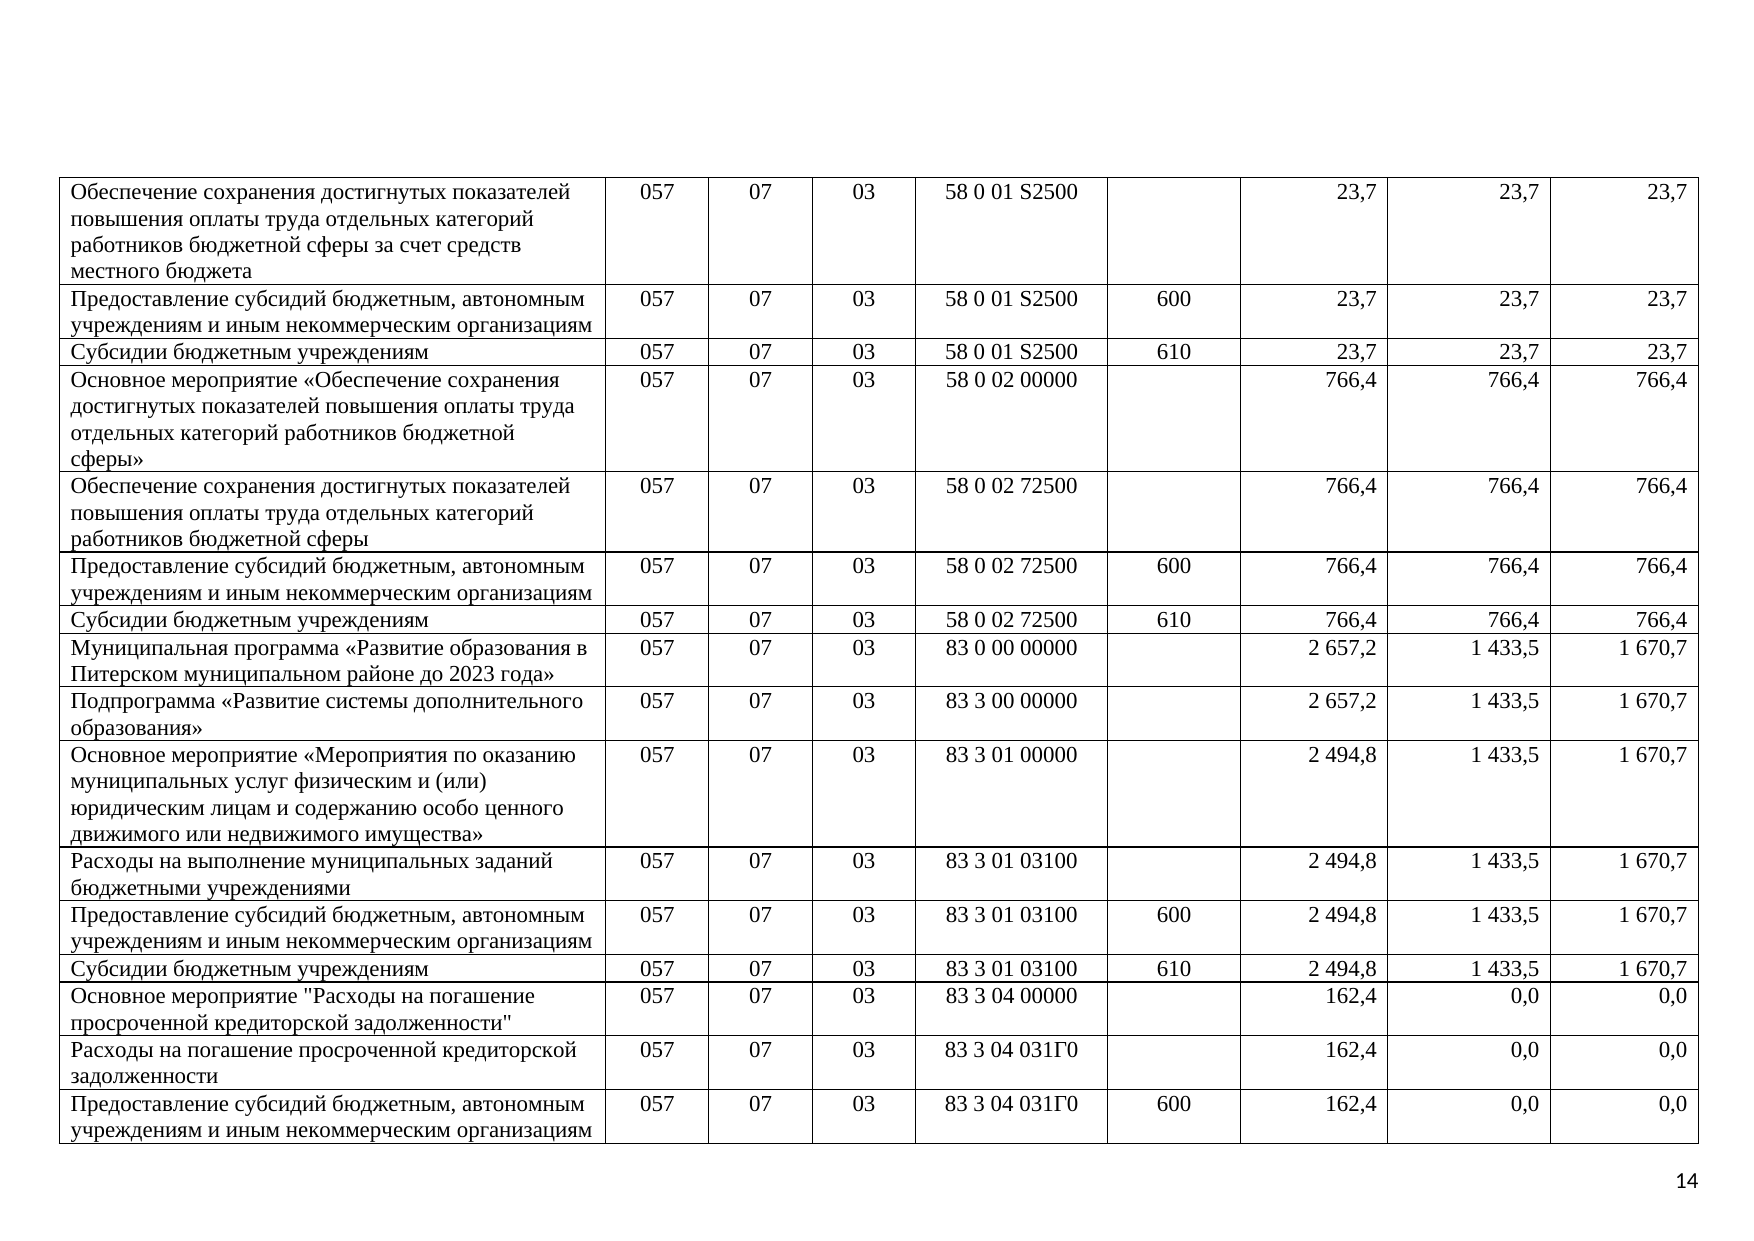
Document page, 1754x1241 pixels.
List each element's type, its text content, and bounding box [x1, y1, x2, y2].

table_cell [1108, 634, 1240, 686]
table_cell 057 [606, 366, 708, 471]
table_cell 1 670,7 [1551, 848, 1698, 900]
table_cell [1108, 687, 1240, 740]
table_cell 07 [709, 741, 812, 846]
table_cell 07 [709, 1036, 812, 1089]
table_cell 057 [606, 606, 708, 632]
table_cell 610 [1108, 606, 1240, 632]
table_cell 057 [606, 634, 708, 686]
table_cell 766,4 [1551, 366, 1698, 471]
table_cell 07 [709, 634, 812, 686]
table_cell 07 [709, 901, 812, 954]
table_cell 03 [813, 606, 915, 632]
table_cell Основное мероприятие «Мероприятия по оказанию муниципальных услуг физическим и (или) юридическим лицам и содержанию особо ценного движимого или недвижимого имущества» [60, 741, 605, 846]
table_cell 766,4 [1551, 606, 1698, 632]
table_cell 610 [1108, 339, 1240, 365]
table_cell 1 433,5 [1388, 955, 1550, 981]
table_cell [1108, 983, 1240, 1035]
table_cell 03 [813, 634, 915, 686]
table_cell 057 [606, 1036, 708, 1089]
table_cell 766,4 [1388, 472, 1550, 551]
table_cell 03 [813, 339, 915, 365]
table_cell 766,4 [1551, 553, 1698, 605]
table_cell Муниципальная программа «Развитие образования в Питерском муниципальном районе до 2023 года» [60, 634, 605, 686]
table_cell 07 [709, 983, 812, 1035]
table_cell 23,7 [1388, 178, 1550, 284]
table_cell 58 0 02 72500 [916, 472, 1107, 551]
table_cell Предоставление субсидий бюджетным, автономным учреждениям и иным некоммерческим организациям [60, 1090, 605, 1143]
table_cell 0,0 [1551, 1090, 1698, 1143]
table_cell 1 433,5 [1388, 634, 1550, 686]
table_cell 23,7 [1241, 285, 1387, 337]
table_cell Субсидии бюджетным учреждениям [60, 955, 605, 981]
table_cell 600 [1108, 901, 1240, 954]
table_cell [1108, 848, 1240, 900]
table_cell 0,0 [1388, 983, 1550, 1035]
table_cell 07 [709, 285, 812, 337]
table_cell 162,4 [1241, 1036, 1387, 1089]
table_cell 07 [709, 366, 812, 471]
table_cell 03 [813, 472, 915, 551]
table_cell [1108, 178, 1240, 284]
table_cell 03 [813, 741, 915, 846]
table_cell 58 0 02 00000 [916, 366, 1107, 471]
table_cell 58 0 01 S2500 [916, 285, 1107, 337]
table_cell 03 [813, 687, 915, 740]
table_cell 057 [606, 983, 708, 1035]
table_cell 057 [606, 848, 708, 900]
table_cell Основное мероприятие "Расходы на погашение просроченной кредиторской задолженности" [60, 983, 605, 1035]
table_cell 2 494,8 [1241, 741, 1387, 846]
table_cell 600 [1108, 285, 1240, 337]
table_cell 1 433,5 [1388, 741, 1550, 846]
table_cell 23,7 [1388, 339, 1550, 365]
table_cell 2 494,8 [1241, 901, 1387, 954]
table_cell 58 0 01 S2500 [916, 339, 1107, 365]
table_cell 83 3 04 00000 [916, 983, 1107, 1035]
table_cell 07 [709, 472, 812, 551]
table_cell 23,7 [1241, 178, 1387, 284]
table_cell [1108, 1036, 1240, 1089]
table_cell 057 [606, 178, 708, 284]
table_cell 83 3 01 00000 [916, 741, 1107, 846]
table_cell Обеспечение сохранения достигнутых показателей повышения оплаты труда отдельных категорий работников бюджетной сферы за счет средств местного бюджета [60, 178, 605, 284]
table_cell 23,7 [1551, 285, 1698, 337]
table_cell 600 [1108, 553, 1240, 605]
table_cell 1 433,5 [1388, 901, 1550, 954]
table_cell Подпрограмма «Развитие системы дополнительного образования» [60, 687, 605, 740]
table_cell 83 3 04 031Г0 [916, 1090, 1107, 1143]
table_cell 162,4 [1241, 983, 1387, 1035]
table_cell 83 3 01 03100 [916, 955, 1107, 981]
table_cell 23,7 [1388, 285, 1550, 337]
table_cell 766,4 [1551, 472, 1698, 551]
table_cell 07 [709, 178, 812, 284]
table_cell 1 670,7 [1551, 687, 1698, 740]
table_cell 03 [813, 1036, 915, 1089]
table_cell 83 3 01 03100 [916, 848, 1107, 900]
table_cell 057 [606, 339, 708, 365]
table_cell 03 [813, 178, 915, 284]
table_cell 03 [813, 285, 915, 337]
table_cell 766,4 [1241, 606, 1387, 632]
table_cell 23,7 [1241, 339, 1387, 365]
table_cell 1 670,7 [1551, 901, 1698, 954]
table_cell [1108, 472, 1240, 551]
table_cell [1108, 366, 1240, 471]
table_cell Субсидии бюджетным учреждениям [60, 339, 605, 365]
table_cell 58 0 02 72500 [916, 606, 1107, 632]
table_cell 03 [813, 848, 915, 900]
table_cell 03 [813, 553, 915, 605]
table_cell Расходы на выполнение муниципальных заданий бюджетными учреждениями [60, 848, 605, 900]
table_cell 23,7 [1551, 339, 1698, 365]
table_cell 23,7 [1551, 178, 1698, 284]
table_cell 1 670,7 [1551, 955, 1698, 981]
table_cell 766,4 [1388, 606, 1550, 632]
table_cell 610 [1108, 955, 1240, 981]
table_cell 83 0 00 00000 [916, 634, 1107, 686]
table_cell 2 494,8 [1241, 955, 1387, 981]
table_cell 83 3 00 00000 [916, 687, 1107, 740]
table_cell Субсидии бюджетным учреждениям [60, 606, 605, 632]
table_cell 03 [813, 983, 915, 1035]
table_cell 83 3 01 03100 [916, 901, 1107, 954]
table_cell 03 [813, 1090, 915, 1143]
table_cell Предоставление субсидий бюджетным, автономным учреждениям и иным некоммерческим организациям [60, 285, 605, 337]
table_cell 600 [1108, 1090, 1240, 1143]
table_cell 766,4 [1241, 366, 1387, 471]
table_cell 03 [813, 901, 915, 954]
table_cell 2 657,2 [1241, 687, 1387, 740]
table_cell 03 [813, 366, 915, 471]
table_cell 057 [606, 1090, 708, 1143]
table_cell 057 [606, 901, 708, 954]
table_cell 83 3 04 031Г0 [916, 1036, 1107, 1089]
table_cell 1 433,5 [1388, 687, 1550, 740]
table_cell Расходы на погашение просроченной кредиторской задолженности [60, 1036, 605, 1089]
table_cell 766,4 [1241, 472, 1387, 551]
table_cell 07 [709, 1090, 812, 1143]
table_cell 1 670,7 [1551, 634, 1698, 686]
table_cell Основное мероприятие «Обеспечение сохранения достигнутых показателей повышения оплаты труда отдельных категорий работников бюджетной сферы» [60, 366, 605, 471]
table_cell 58 0 01 S2500 [916, 178, 1107, 284]
table_cell 057 [606, 687, 708, 740]
table_cell [1108, 741, 1240, 846]
table_cell 07 [709, 687, 812, 740]
table_cell 0,0 [1388, 1036, 1550, 1089]
table_cell 07 [709, 339, 812, 365]
table_cell 0,0 [1551, 983, 1698, 1035]
table_cell 1 433,5 [1388, 848, 1550, 900]
table_cell 58 0 02 72500 [916, 553, 1107, 605]
table_cell Предоставление субсидий бюджетным, автономным учреждениям и иным некоммерческим организациям [60, 901, 605, 954]
table_cell 07 [709, 553, 812, 605]
table_cell Обеспечение сохранения достигнутых показателей повышения оплаты труда отдельных категорий работников бюджетной сферы [60, 472, 605, 551]
table_cell 2 494,8 [1241, 848, 1387, 900]
table_cell 057 [606, 955, 708, 981]
table_cell 1 670,7 [1551, 741, 1698, 846]
table_cell 07 [709, 606, 812, 632]
table_cell 03 [813, 955, 915, 981]
table_cell 2 657,2 [1241, 634, 1387, 686]
table_cell 057 [606, 285, 708, 337]
table_cell 07 [709, 955, 812, 981]
table_cell 057 [606, 741, 708, 846]
table_cell 0,0 [1551, 1036, 1698, 1089]
table_cell 0,0 [1388, 1090, 1550, 1143]
table_cell 766,4 [1388, 553, 1550, 605]
table_cell 766,4 [1388, 366, 1550, 471]
table_cell 162,4 [1241, 1090, 1387, 1143]
table_cell 057 [606, 472, 708, 551]
table_cell 766,4 [1241, 553, 1387, 605]
table_cell 057 [606, 553, 708, 605]
table_cell 07 [709, 848, 812, 900]
table_cell Предоставление субсидий бюджетным, автономным учреждениям и иным некоммерческим организациям [60, 553, 605, 605]
